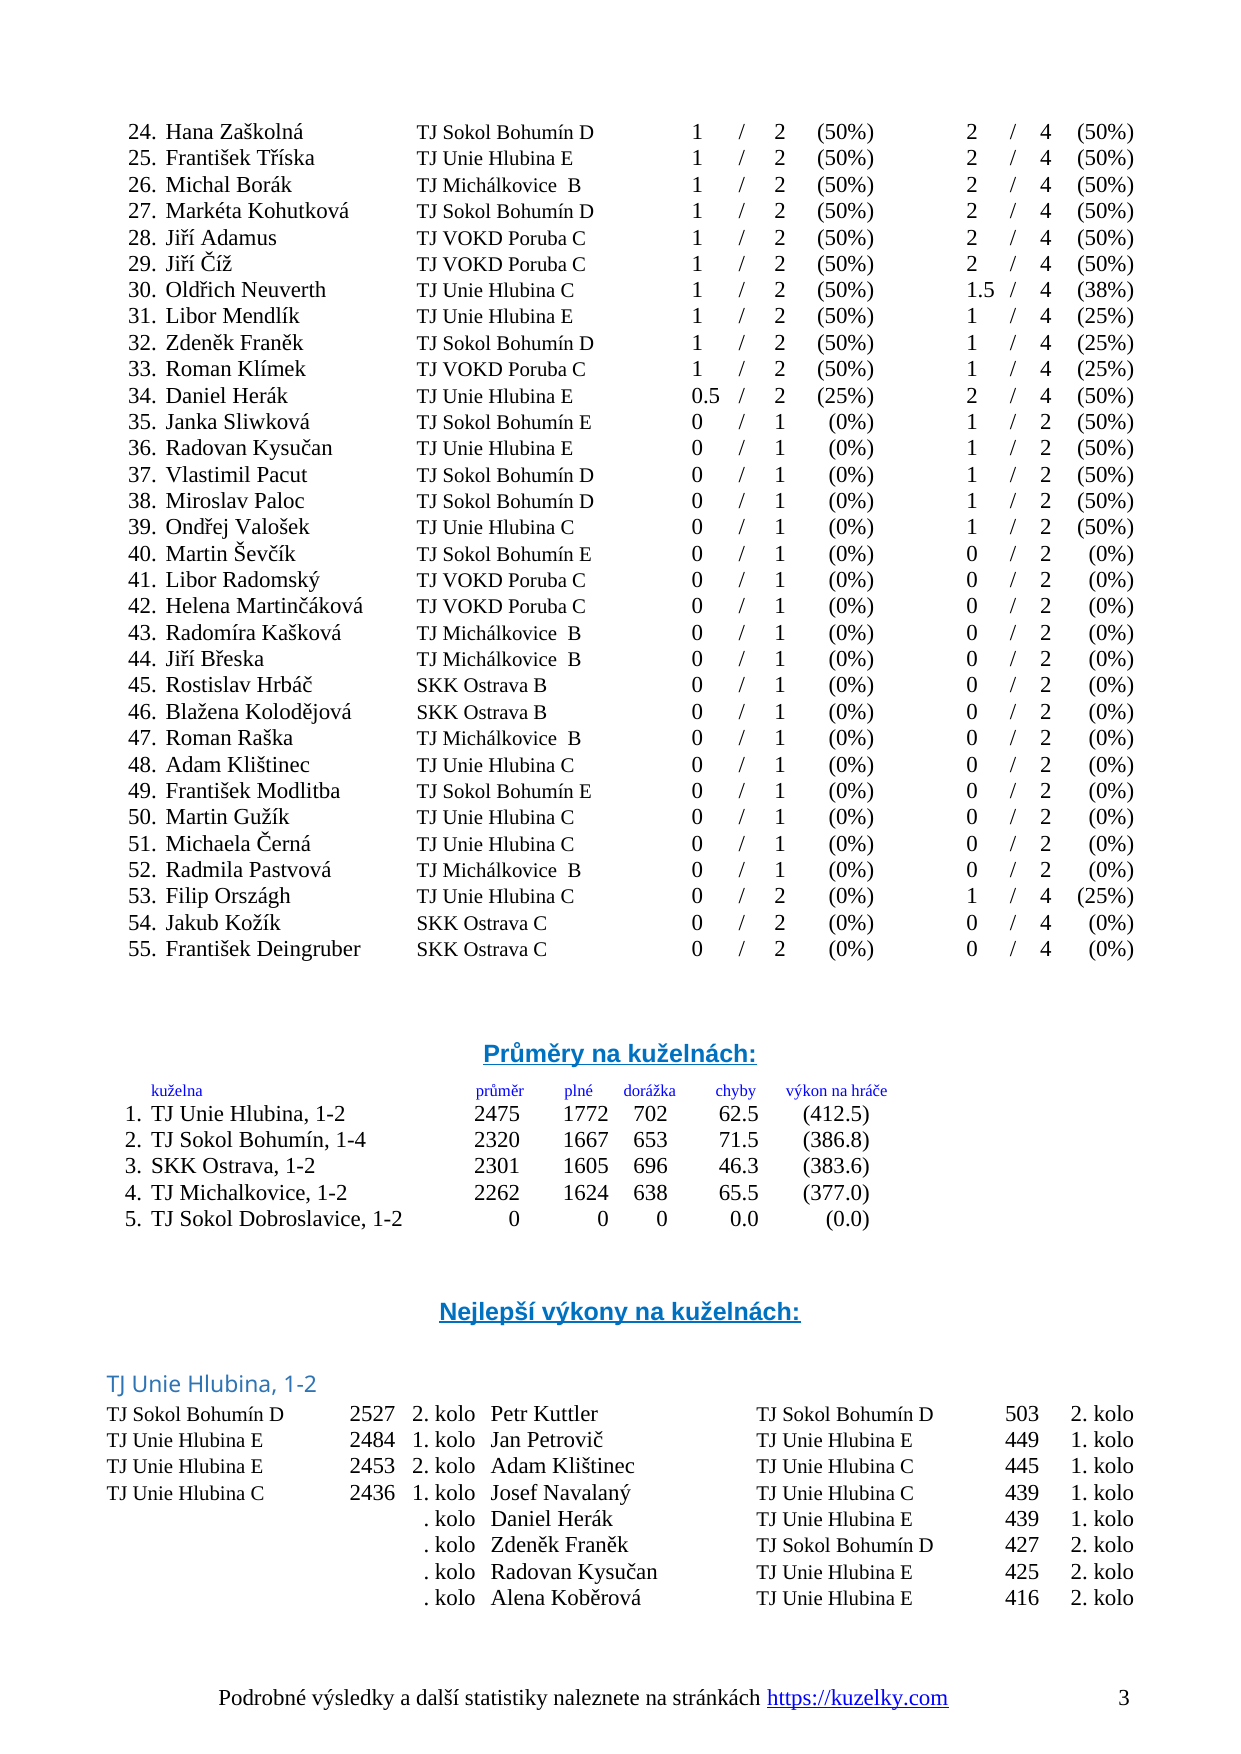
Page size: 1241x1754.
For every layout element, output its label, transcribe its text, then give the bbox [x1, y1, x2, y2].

text . kolo Zdeněk Franěk TJ Sokol Bohumín D 427 2. kolo [106, 1531, 1134, 1558]
text 40. Martin Ševčík TJ Sokol Bohumín E 0 / 1 (0%) 0 / 2 (0%) [106, 540, 1134, 566]
text . kolo Radovan Kysučan TJ Unie Hlubina E 425 2. kolo [106, 1558, 1134, 1584]
text 42. Helena Martinčáková TJ VOKD Poruba C 0 / 1 (0%) 0 / 2 (0%) [106, 592, 1134, 619]
text TJ Unie Hlubina E 2484 1. kolo Jan Petrovič TJ Unie Hlubina E 449 1. kolo [106, 1426, 1134, 1452]
text TJ Unie Hlubina C 2436 1. kolo Josef Navalaný TJ Unie Hlubina C 439 1. kolo [106, 1479, 1134, 1505]
text 52. Radmila Pastvová TJ Michálkovice B 0 / 1 (0%) 0 / 2 (0%) [106, 856, 1134, 882]
text 2. TJ Sokol Bohumín, 1-4 2320 1667 653 71.5 (386.8) [106, 1126, 1134, 1152]
text TJ Unie Hlubina E 2453 2. kolo Adam Klištinec TJ Unie Hlubina C 445 1. kolo [106, 1452, 1134, 1479]
text 26. Michal Borák TJ Michálkovice B 1 / 2 (50%) 2 / 4 (50%) [106, 171, 1134, 197]
text 29. Jiří Číž TJ VOKD Poruba C 1 / 2 (50%) 2 / 4 (50%) [106, 250, 1134, 276]
text 54. Jakub Kožík SKK Ostrava C 0 / 2 (0%) 0 / 4 (0%) [106, 909, 1134, 935]
subtitle TJ Unie Hlubina, 1-2 [106, 1368, 1134, 1399]
text 45. Rostislav Hrbáč SKK Ostrava B 0 / 1 (0%) 0 / 2 (0%) [106, 672, 1134, 698]
text 43. Radomíra Kašková TJ Michálkovice B 0 / 1 (0%) 0 / 2 (0%) [106, 619, 1134, 645]
text 49. František Modlitba TJ Sokol Bohumín E 0 / 1 (0%) 0 / 2 (0%) [106, 777, 1134, 803]
text 35. Janka Sliwková TJ Sokol Bohumín E 0 / 1 (0%) 1 / 2 (50%) [106, 408, 1134, 434]
text 38. Miroslav Paloc TJ Sokol Bohumín D 0 / 1 (0%) 1 / 2 (50%) [106, 487, 1134, 513]
text 39. Ondřej Valošek TJ Unie Hlubina C 0 / 1 (0%) 1 / 2 (50%) [106, 513, 1134, 540]
text 46. Blažena Kolodějová SKK Ostrava B 0 / 1 (0%) 0 / 2 (0%) [106, 698, 1134, 724]
text . kolo Daniel Herák TJ Unie Hlubina E 439 1. kolo [106, 1505, 1134, 1531]
text 3. SKK Ostrava, 1-2 2301 1605 696 46.3 (383.6) [106, 1152, 1134, 1179]
text kuželna průměr plné dorážka chyby výkon na hráče [106, 1080, 1134, 1099]
text Průměry na kuželnách: [94, 1039, 1145, 1068]
text 41. Libor Radomský TJ VOKD Poruba C 0 / 1 (0%) 0 / 2 (0%) [106, 566, 1134, 592]
text 4. TJ Michalkovice, 1-2 2262 1624 638 65.5 (377.0) [106, 1179, 1134, 1205]
text 53. Filip Országh TJ Unie Hlubina C 0 / 2 (0%) 1 / 4 (25%) [106, 882, 1134, 909]
text 47. Roman Raška TJ Michálkovice B 0 / 1 (0%) 0 / 2 (0%) [106, 724, 1134, 751]
text 27. Markéta Kohutková TJ Sokol Bohumín D 1 / 2 (50%) 2 / 4 (50%) [106, 197, 1134, 223]
text 25. František Tříska TJ Unie Hlubina E 1 / 2 (50%) 2 / 4 (50%) [106, 144, 1134, 171]
text 34. Daniel Herák TJ Unie Hlubina E 0.5 / 2 (25%) 2 / 4 (50%) [106, 382, 1134, 408]
text 44. Jiří Břeska TJ Michálkovice B 0 / 1 (0%) 0 / 2 (0%) [106, 645, 1134, 672]
text 55. František Deingruber SKK Ostrava C 0 / 2 (0%) 0 / 4 (0%) [106, 935, 1134, 961]
text 1. TJ Unie Hlubina, 1-2 2475 1772 702 62.5 (412.5) [106, 1099, 1134, 1126]
text 30. Oldřich Neuverth TJ Unie Hlubina C 1 / 2 (50%) 1.5 / 4 (38%) [106, 276, 1134, 303]
text 37. Vlastimil Pacut TJ Sokol Bohumín D 0 / 1 (0%) 1 / 2 (50%) [106, 461, 1134, 487]
text Nejlepší výkony na kuželnách: [94, 1297, 1145, 1325]
text 28. Jiří Adamus TJ VOKD Poruba C 1 / 2 (50%) 2 / 4 (50%) [106, 223, 1134, 250]
text 50. Martin Gužík TJ Unie Hlubina C 0 / 1 (0%) 0 / 2 (0%) [106, 803, 1134, 830]
text 48. Adam Klištinec TJ Unie Hlubina C 0 / 1 (0%) 0 / 2 (0%) [106, 751, 1134, 777]
text 32. Zdeněk Franěk TJ Sokol Bohumín D 1 / 2 (50%) 1 / 4 (25%) [106, 329, 1134, 355]
text 31. Libor Mendlík TJ Unie Hlubina E 1 / 2 (50%) 1 / 4 (25%) [106, 303, 1134, 329]
text 33. Roman Klímek TJ VOKD Poruba C 1 / 2 (50%) 1 / 4 (25%) [106, 355, 1134, 382]
text 24. Hana Zaškolná TJ Sokol Bohumín D 1 / 2 (50%) 2 / 4 (50%) [106, 118, 1134, 144]
text 5. TJ Sokol Dobroslavice, 1-2 0 0 0 0.0 (0.0) [106, 1205, 1134, 1231]
text 36. Radovan Kysučan TJ Unie Hlubina E 0 / 1 (0%) 1 / 2 (50%) [106, 434, 1134, 461]
text 51. Michaela Černá TJ Unie Hlubina C 0 / 1 (0%) 0 / 2 (0%) [106, 830, 1134, 856]
text TJ Sokol Bohumín D 2527 2. kolo Petr Kuttler TJ Sokol Bohumín D 503 2. kolo [106, 1399, 1134, 1426]
text . kolo Alena Koběrová TJ Unie Hlubina E 416 2. kolo [106, 1584, 1134, 1610]
